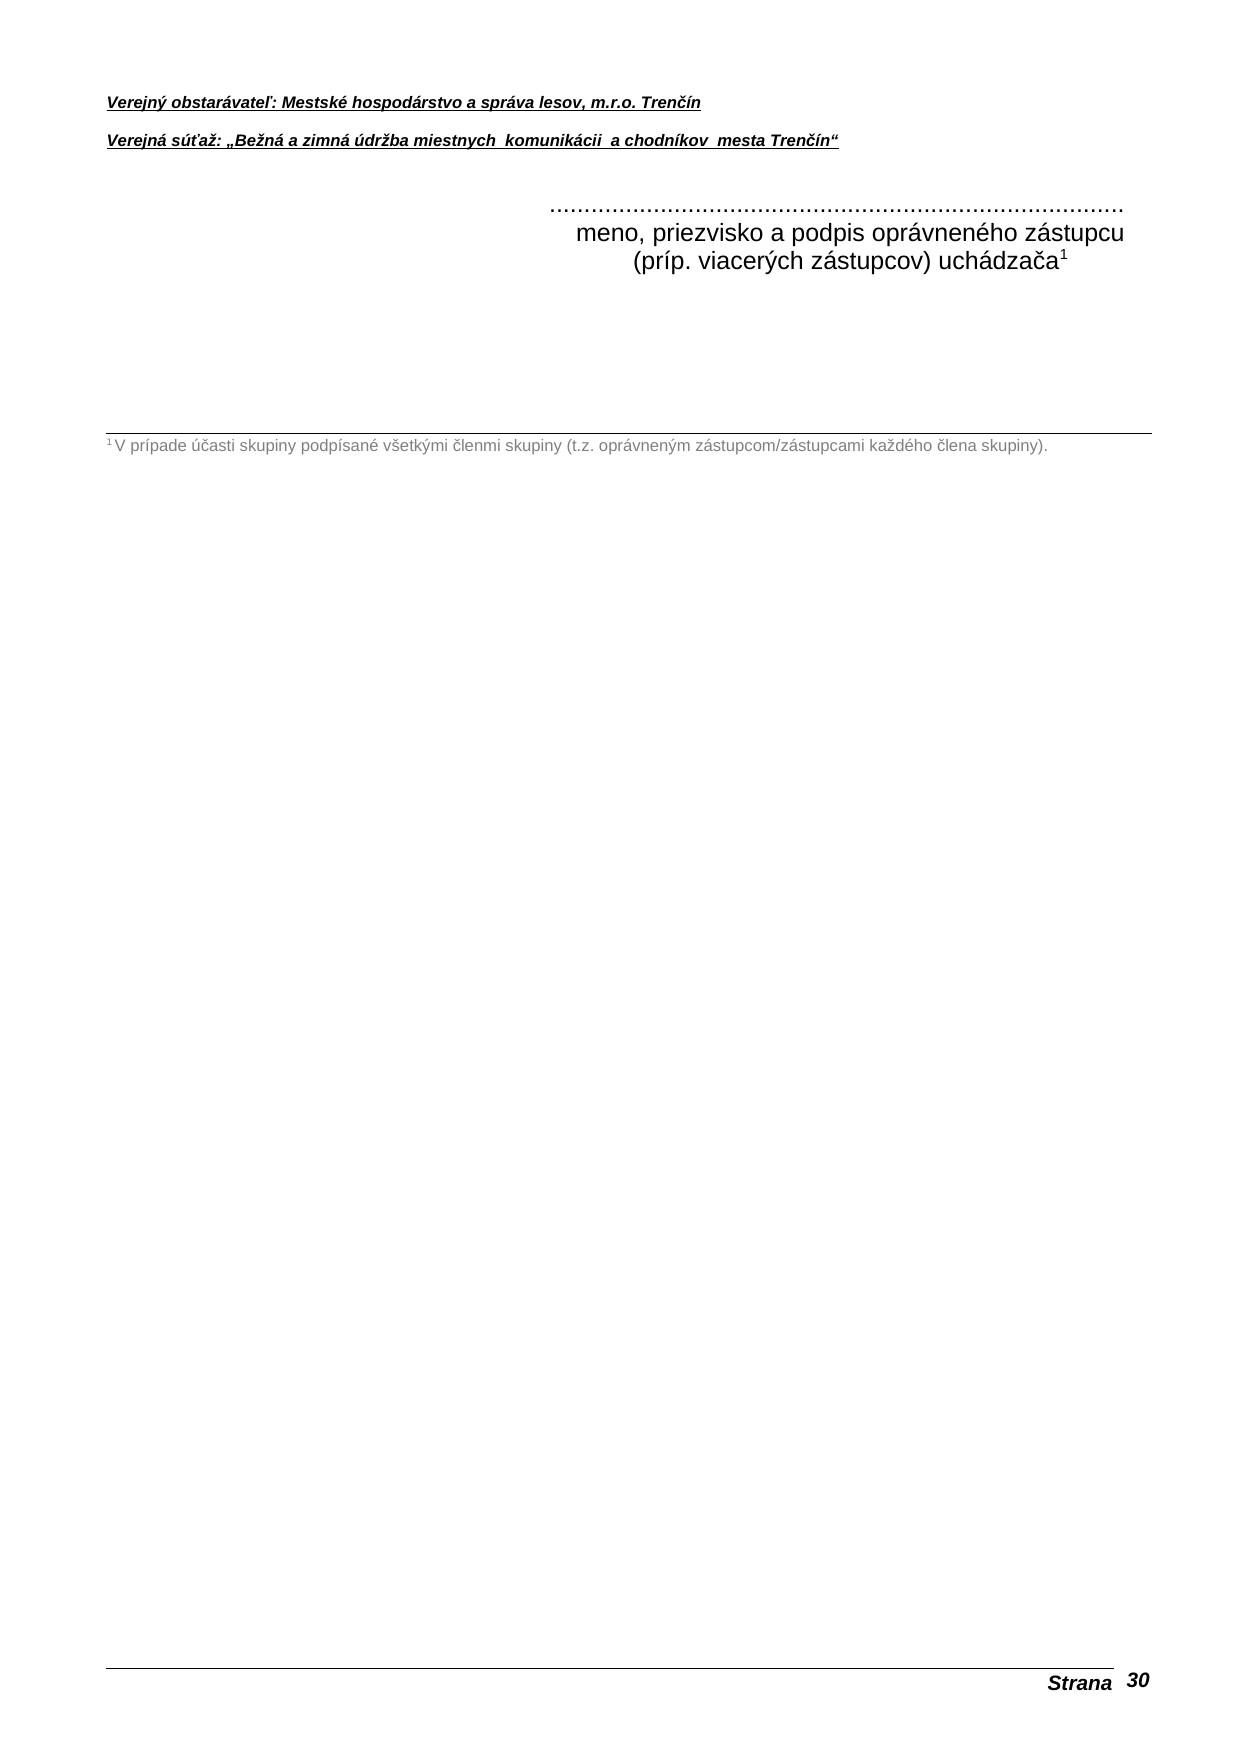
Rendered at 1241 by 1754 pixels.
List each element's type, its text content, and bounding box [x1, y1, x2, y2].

text ................................................................................... [106, 189, 1152, 217]
text meno, priezvisko a podpis oprávneného zástupcu (príp. viacerých zástupcov) uchádzača1 [549, 217, 1152, 275]
text 1 V prípade účasti skupiny podpísané všetkými členmi skupiny (t.z. oprávneným zástupcom/zástupcami každého člena skupiny). [106, 434, 1152, 455]
